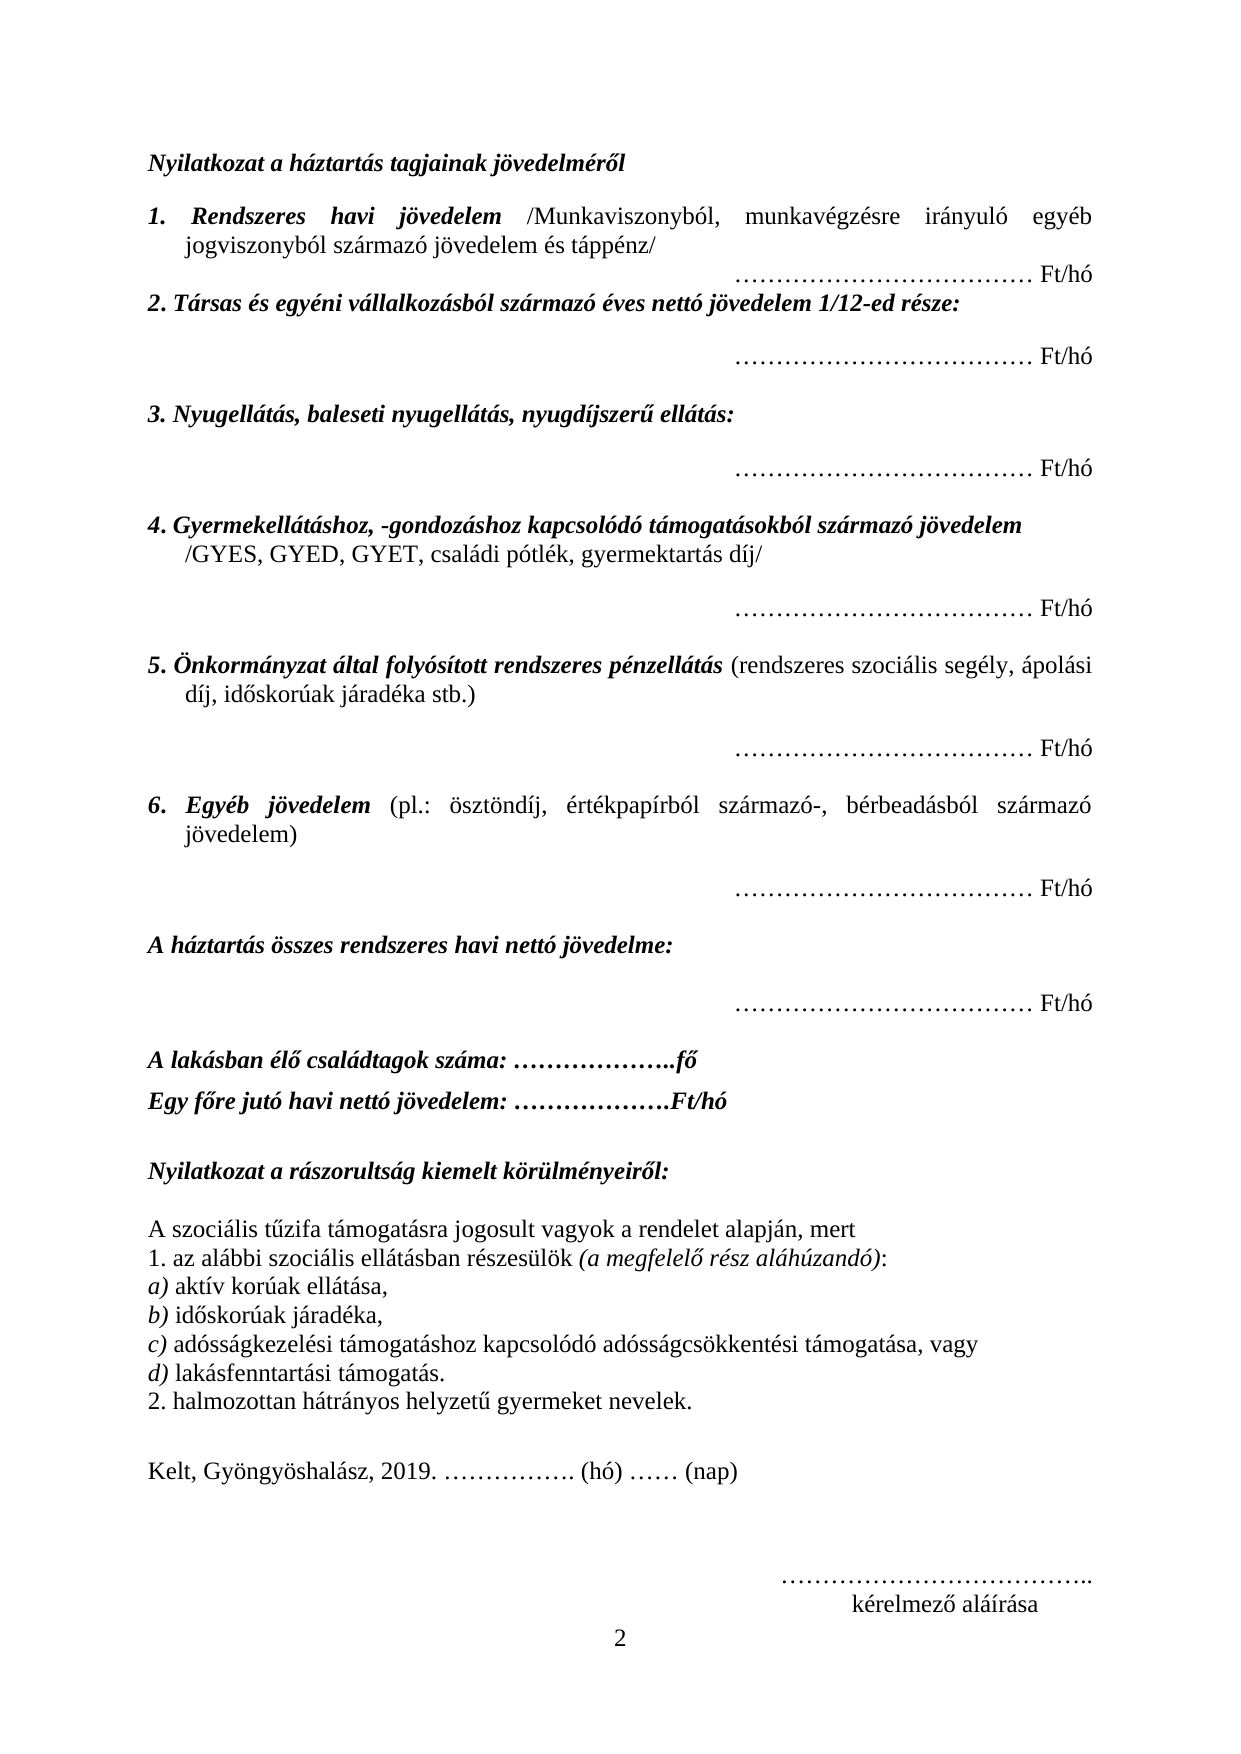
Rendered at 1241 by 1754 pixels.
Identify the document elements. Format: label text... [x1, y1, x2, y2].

text ……………………………… Ft/hó [185, 873, 1093, 901]
text Nyilatkozat a rászorultság kiemelt körülményeiről: [148, 1156, 1093, 1185]
text ……………………………… Ft/hó [185, 259, 1093, 288]
text ……………………………… Ft/hó [185, 341, 1093, 370]
text 4. Gyermekellátáshoz, -gondozáshoz kapcsolódó támogatásokból származó jövedelem /GYES, GYED, GYET, családi pótlék, gyermektartás díj/ [148, 510, 1093, 568]
text Nyilatkozat a háztartás tagjainak jövedelméről [148, 148, 1093, 176]
text 3. Nyugellátás, baleseti nyugellátás, nyugdíjszerű ellátás: [148, 399, 1093, 428]
text A lakásban élő családtagok száma: ………………..fő [148, 1045, 1093, 1074]
text c) adósságkezelési támogatáshoz kapcsolódó adósságcsökkentési támogatása, vagy [148, 1329, 1093, 1358]
text Kelt, Gyöngyöshalász, 2019. ……………. (hó) …… (nap) [148, 1456, 1093, 1485]
text a) aktív korúak ellátása, [148, 1271, 1093, 1300]
text A szociális tűzifa támogatásra jogosult vagyok a rendelet alapján, mert [148, 1214, 1093, 1243]
text 6. Egyéb jövedelem (pl.: ösztöndíj, értékpapírból származó-, bérbeadásból származó jövedelem) [148, 790, 1093, 848]
text 5. Önkormányzat által folyósított rendszeres pénzellátás (rendszeres szociális segély, ápolási díj, időskorúak járadéka stb.) [148, 650, 1093, 708]
text A háztartás összes rendszeres havi nettó jövedelme: [148, 930, 1093, 959]
text d) lakásfenntartási támogatás. [148, 1358, 1093, 1386]
text ……………………………… Ft/hó [185, 453, 1093, 481]
text 2. halmozottan hátrányos helyzetű gyermeket nevelek. [148, 1386, 1093, 1415]
text 2. Társas és egyéni vállalkozásból származó éves nettó jövedelem 1/12-ed része: [148, 288, 1093, 316]
text b) időskorúak járadéka, [148, 1300, 1093, 1329]
text ……………………………… Ft/hó [185, 988, 1093, 1016]
text 1. Rendszeres havi jövedelem /Munkaviszonyból, munkavégzésre irányuló egyéb jogviszonyból származó jövedelem és táppénz/ [148, 201, 1093, 259]
text kérelmező aláírása [148, 1589, 1093, 1618]
text Egy főre jutó havi nettó jövedelem: ……………….Ft/hó [148, 1086, 1093, 1115]
text ……………………………… Ft/hó [185, 733, 1093, 761]
text 1. az alábbi szociális ellátásban részesülök (a megfelelő rész aláhúzandó): [148, 1243, 1093, 1271]
text ……………………………….. [148, 1560, 1093, 1589]
text ……………………………… Ft/hó [185, 593, 1093, 621]
